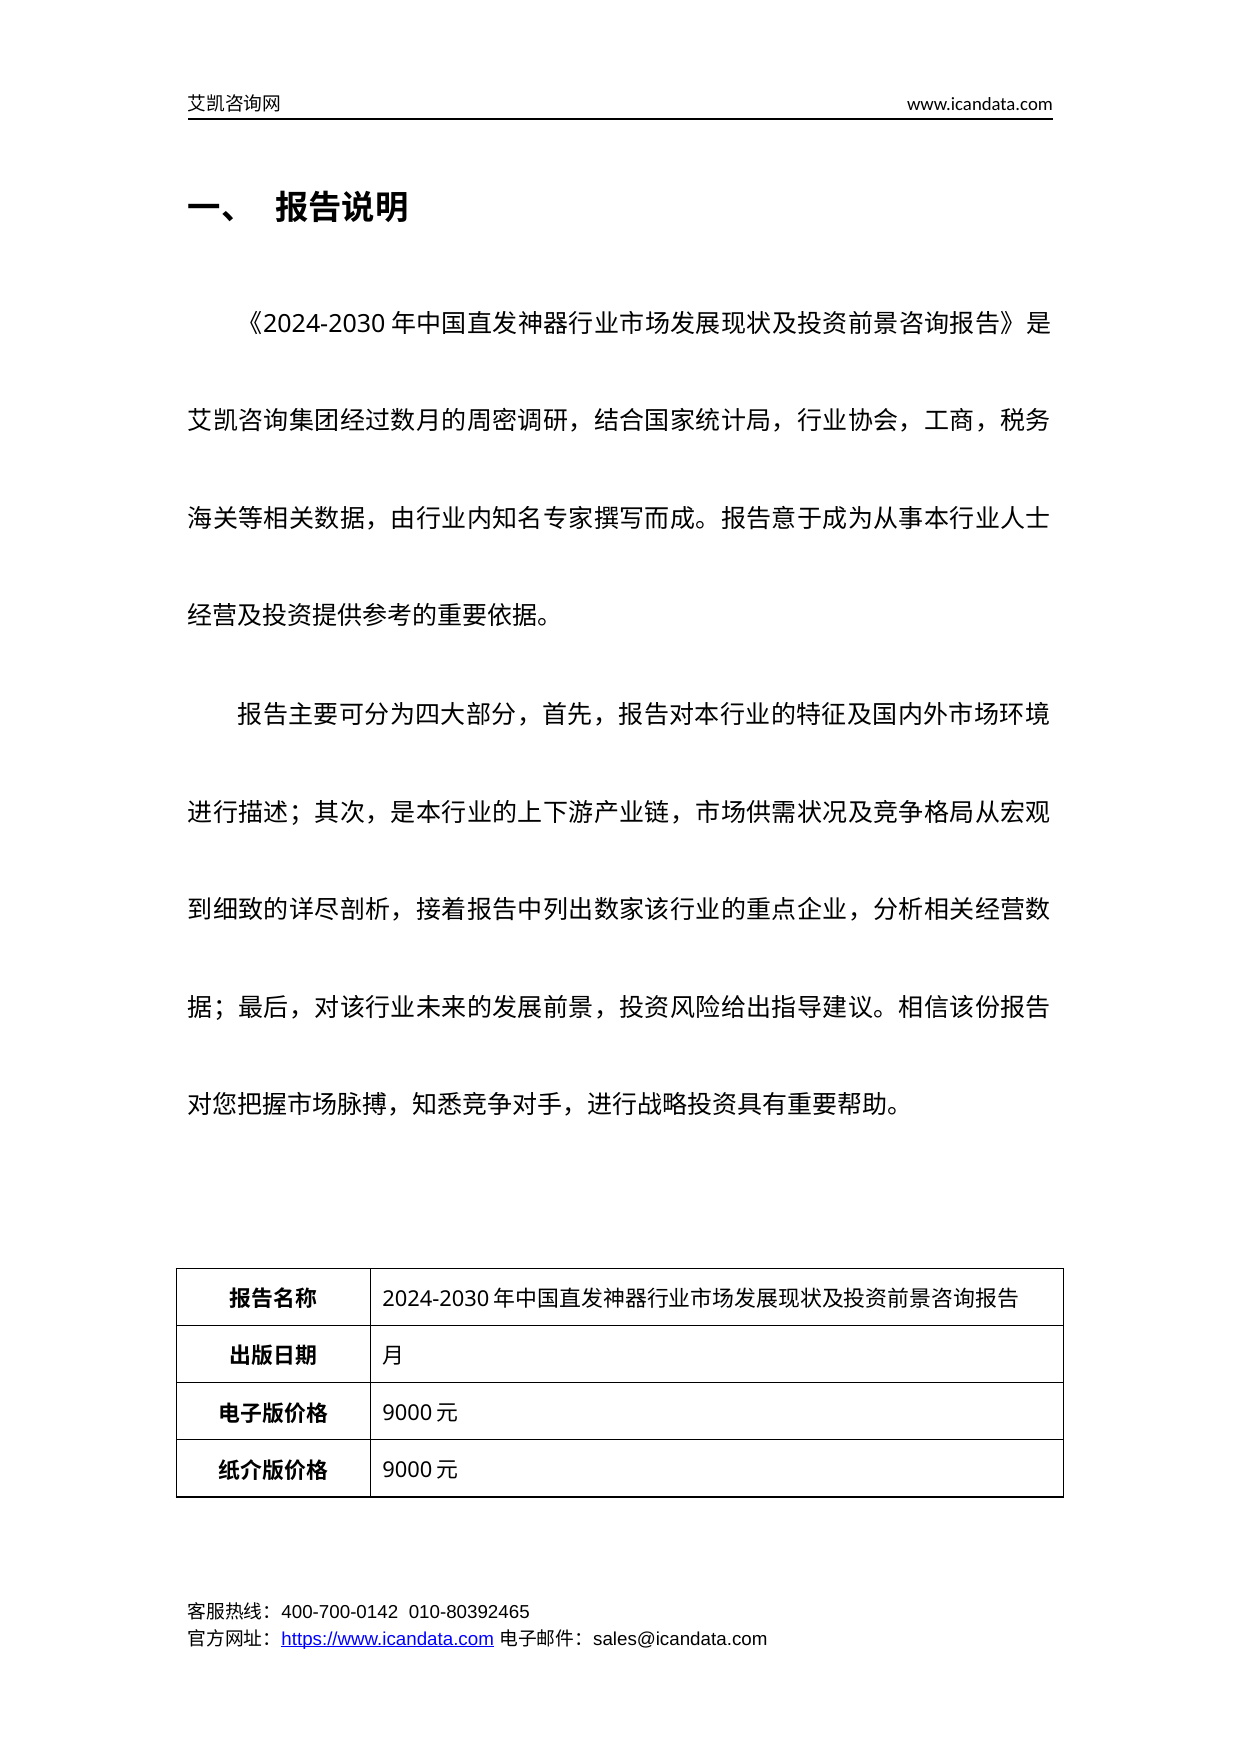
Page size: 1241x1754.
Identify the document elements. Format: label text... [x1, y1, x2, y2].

table_cell 9000元 [371, 1383, 1063, 1439]
subtitle 报告说明 [187, 172, 1053, 237]
table_header 报告名称 [177, 1269, 370, 1325]
table_header 2024-2030年中国直发神器行业市场发展现状及投资前景咨询报告 [371, 1269, 1063, 1325]
table_cell 月 [371, 1326, 1063, 1382]
table_cell 纸介版价格 [177, 1440, 370, 1496]
text 《2024-2030年中国直发神器行业市场发展现状及投资前景咨询报告》是艾凯咨询集团经过数月的周密调研，结合国家统计局，行业协会，工商，税务海关等相关数据，由行业内知名专家撰写而成。报告意于成为从事本行业人士经营及投资提供参考的重要依据。 [187, 289, 1053, 646]
table_cell 电子版价格 [177, 1383, 370, 1439]
table_cell 出版日期 [177, 1326, 370, 1382]
text 报告主要可分为四大部分，首先，报告对本行业的特征及国内外市场环境进行描述；其次，是本行业的上下游产业链，市场供需状况及竞争格局从宏观到细致的详尽剖析，接着报告中列出数家该行业的重点企业，分析相关经营数据；最后，对该行业未来的发展前景，投资风险给出指导建议。相信该份报告对您把握市场脉搏，知悉竞争对手，进行战略投资具有重要帮助。 [187, 681, 1053, 1136]
table_cell 9000元 [371, 1440, 1063, 1496]
